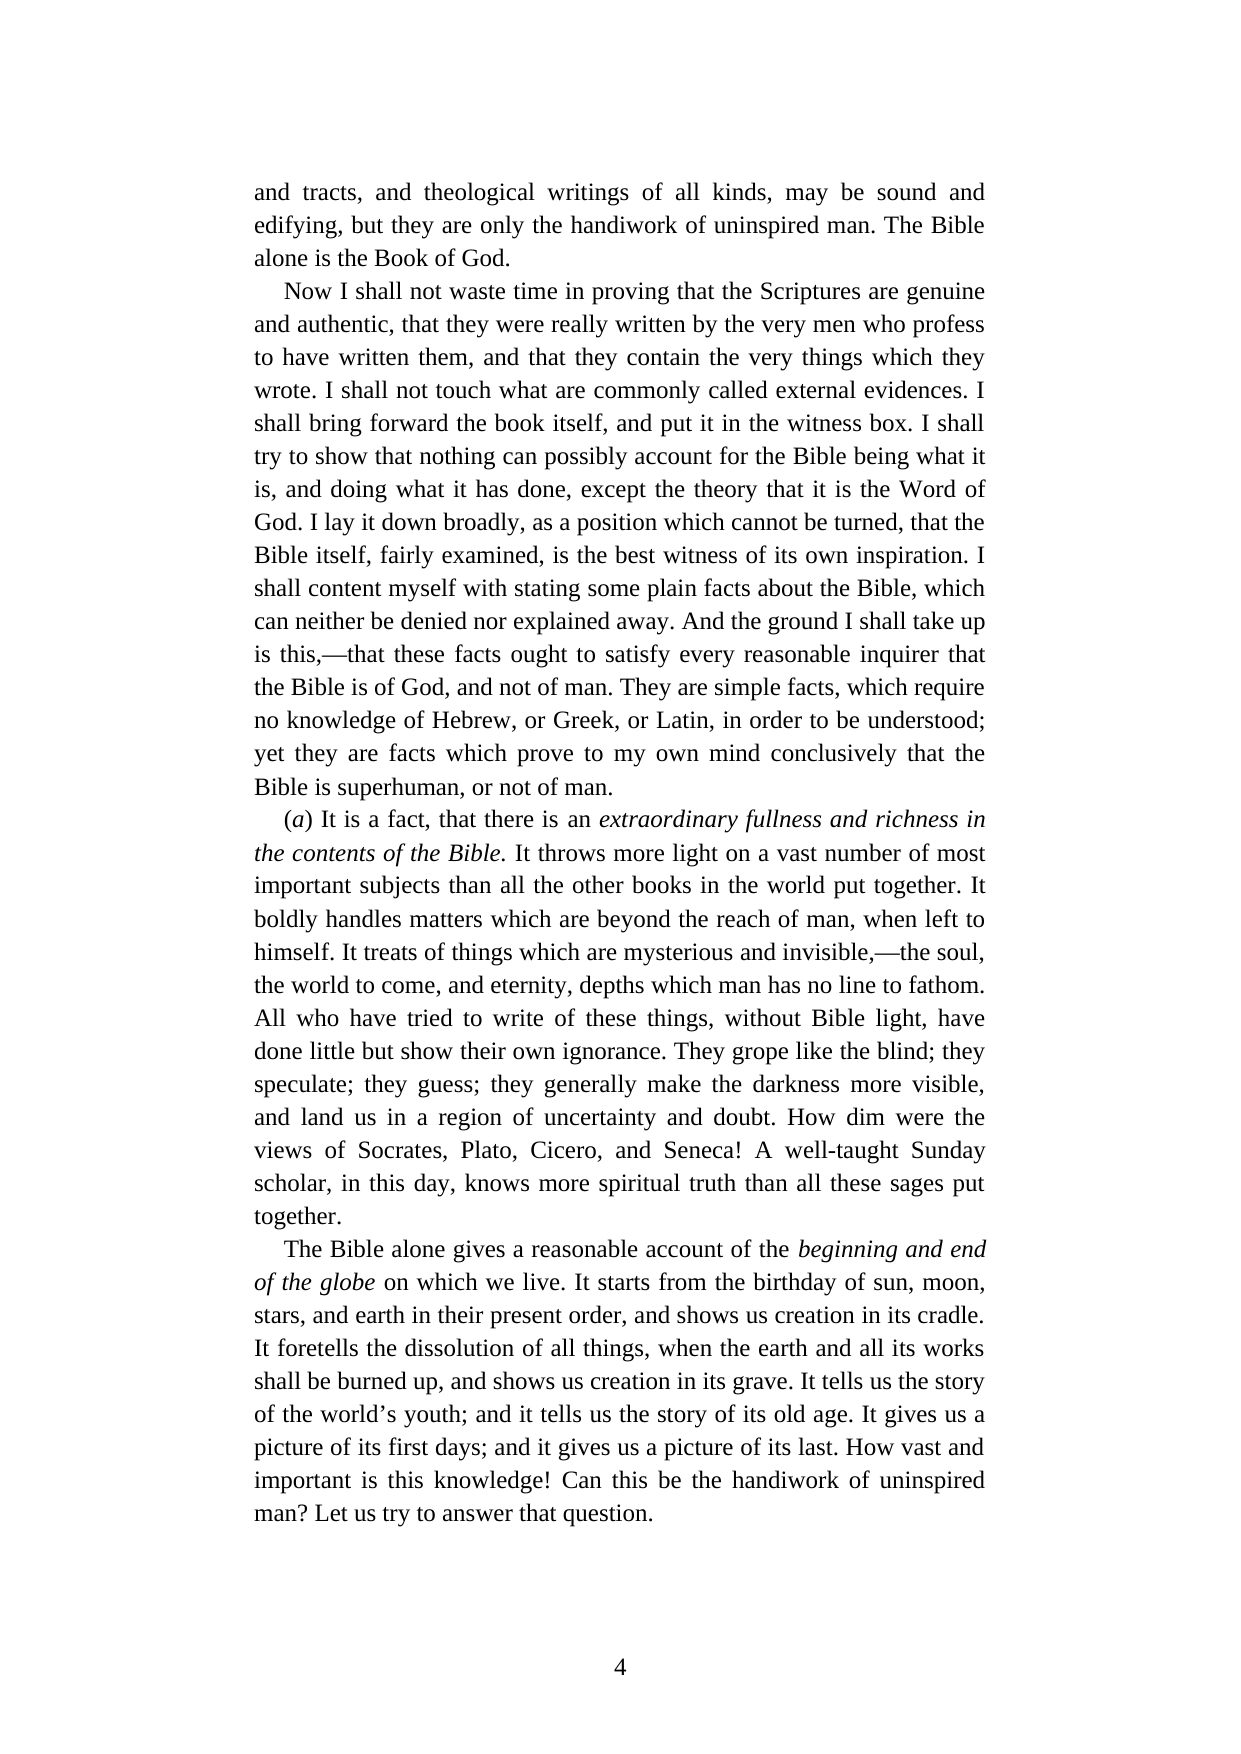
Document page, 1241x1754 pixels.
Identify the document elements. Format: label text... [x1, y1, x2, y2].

text Now I shall not waste time in proving that the Scriptures are genuine and authentic, that they were really written by the very men who profess to have written them, and that they contain the very things which they wrote. I shall not touch what are commonly called external evidences. I shall bring forward the book itself, and put it in the witness box. I shall try to show that nothing can possibly account for the Bible being what it is, and doing what it has done, except the theory that it is the Word of God. I lay it down broadly, as a position which cannot be turned, that the Bible itself, fairly examined, is the best witness of its own inspiration. I shall content myself with stating some plain facts about the Bible, which can neither be denied nor explained away. And the ground I shall take up is this,—that these facts ought to satisfy every reasonable inquirer that the Bible is of God, and not of man. They are simple facts, which require no knowledge of Hebrew, or Greek, or Latin, in order to be understood; yet they are facts which prove to my own mind conclusively that the Bible is superhuman, or not of man. [254, 276, 986, 800]
text The Bible alone gives a reasonable account of the beginning and end of the globe on which we live. It starts from the birthday of sun, moon, stars, and earth in their present order, and shows us creation in its cradle. It foretells the dissolution of all things, when the earth and all its works shall be burned up, and shows us creation in its grave. It tells us the story of the world’s youth; and it tells us the story of its old age. It gives us a picture of its first days; and it gives us a picture of its last. How vast and important is this knowledge! Can this be the handiwork of uninspired man? Let us try to answer that question. [254, 1234, 986, 1527]
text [254, 177, 986, 272]
text (a) It is a fact, that there is an extraordinary fullness and richness in the contents of the Bible. It throws more light on a vast number of most important subjects than all the other books in the world put together. It boldly handles matters which are beyond the reach of man, when left to himself. It treats of things which are mysterious and invisible,—the soul, the world to come, and eternity, depths which man has no line to fathom. All who have tried to write of these things, without Bible light, have done little but show their own ignorance. They grope like the blind; they speculate; they guess; they generally make the darkness more visible, and land us in a region of uncertainty and doubt. How dim were the views of Socrates, Plato, Cicero, and Seneca! A well-taught Sunday scholar, in this day, knows more spiritual truth than all these sages put together. [254, 804, 986, 1229]
